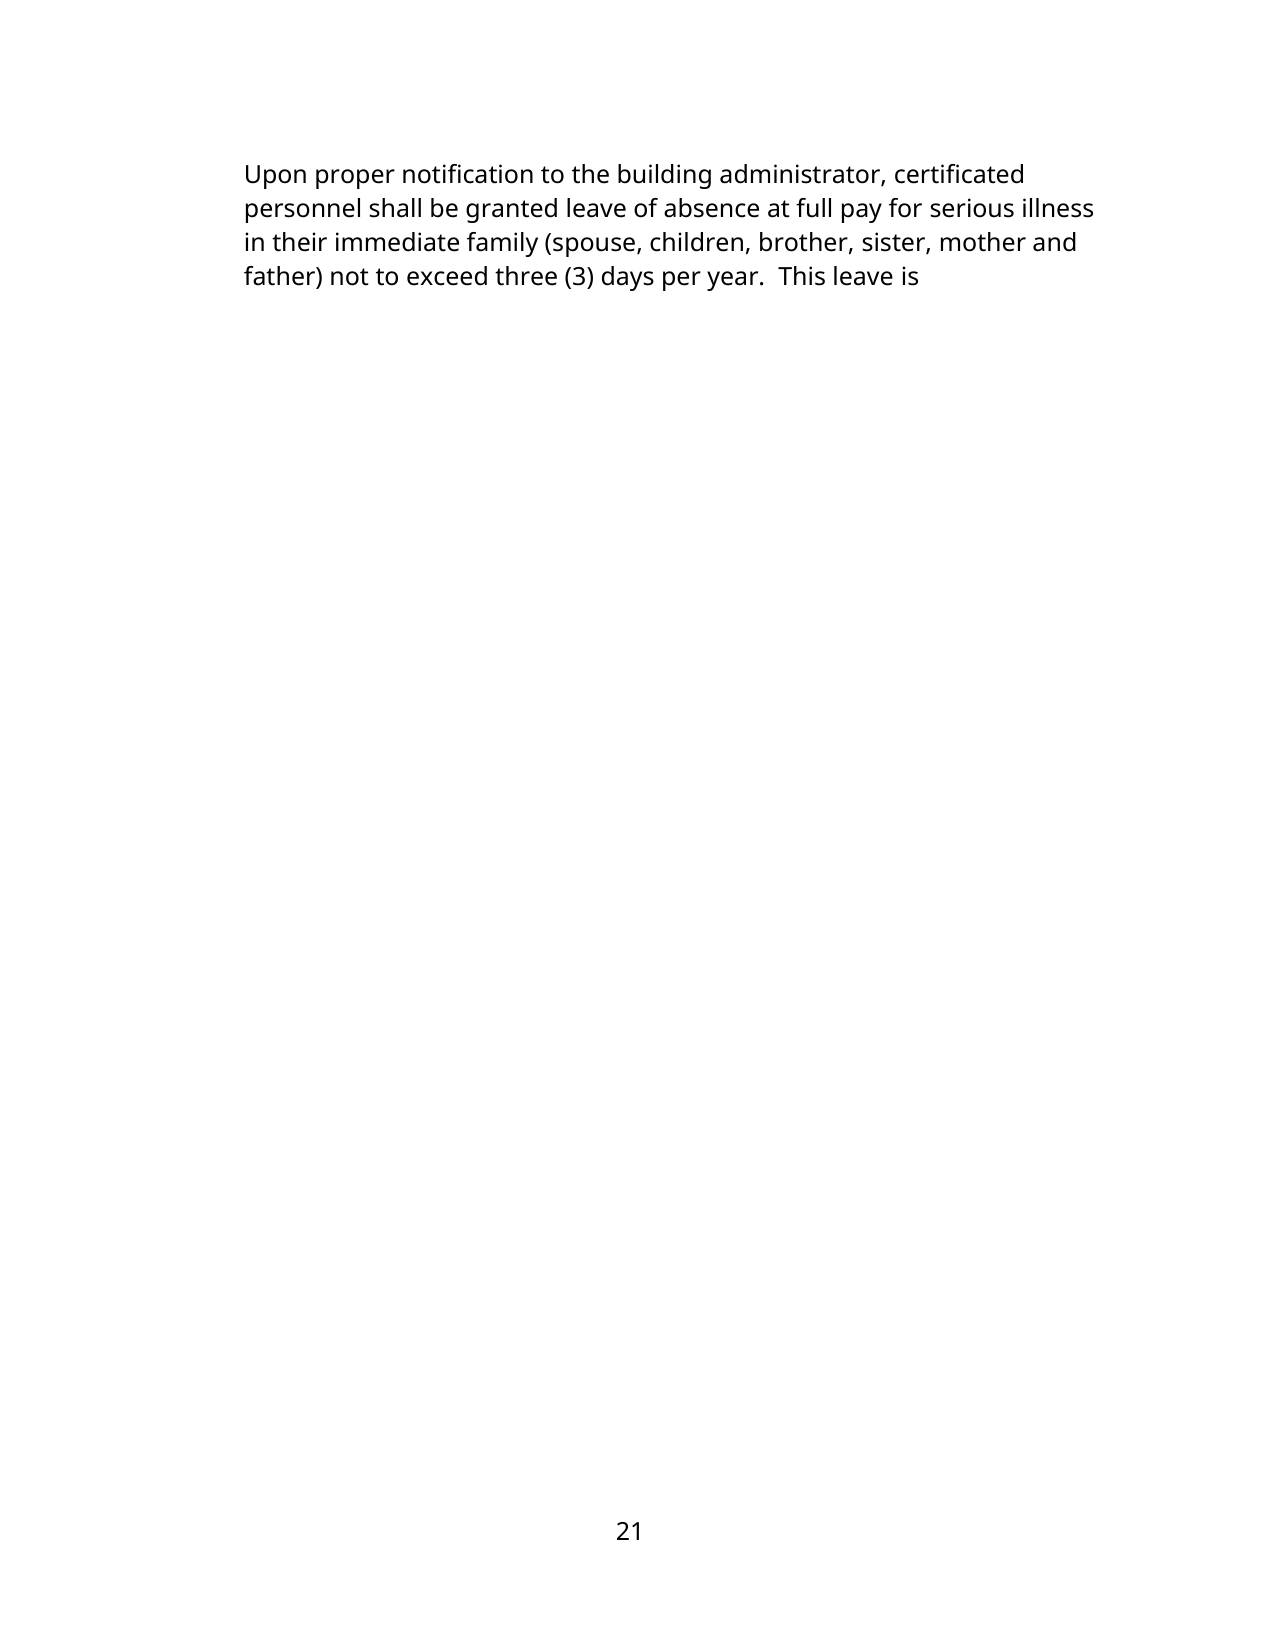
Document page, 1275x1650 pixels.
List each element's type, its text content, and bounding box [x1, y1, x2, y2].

text Upon proper notification to the building administrator, certificated personnel shall be granted leave of absence at full pay for serious illness in their immediate family (spouse, children, brother, sister, mother and father) not to exceed three (3) days per year. This leave is [243, 156, 1114, 292]
